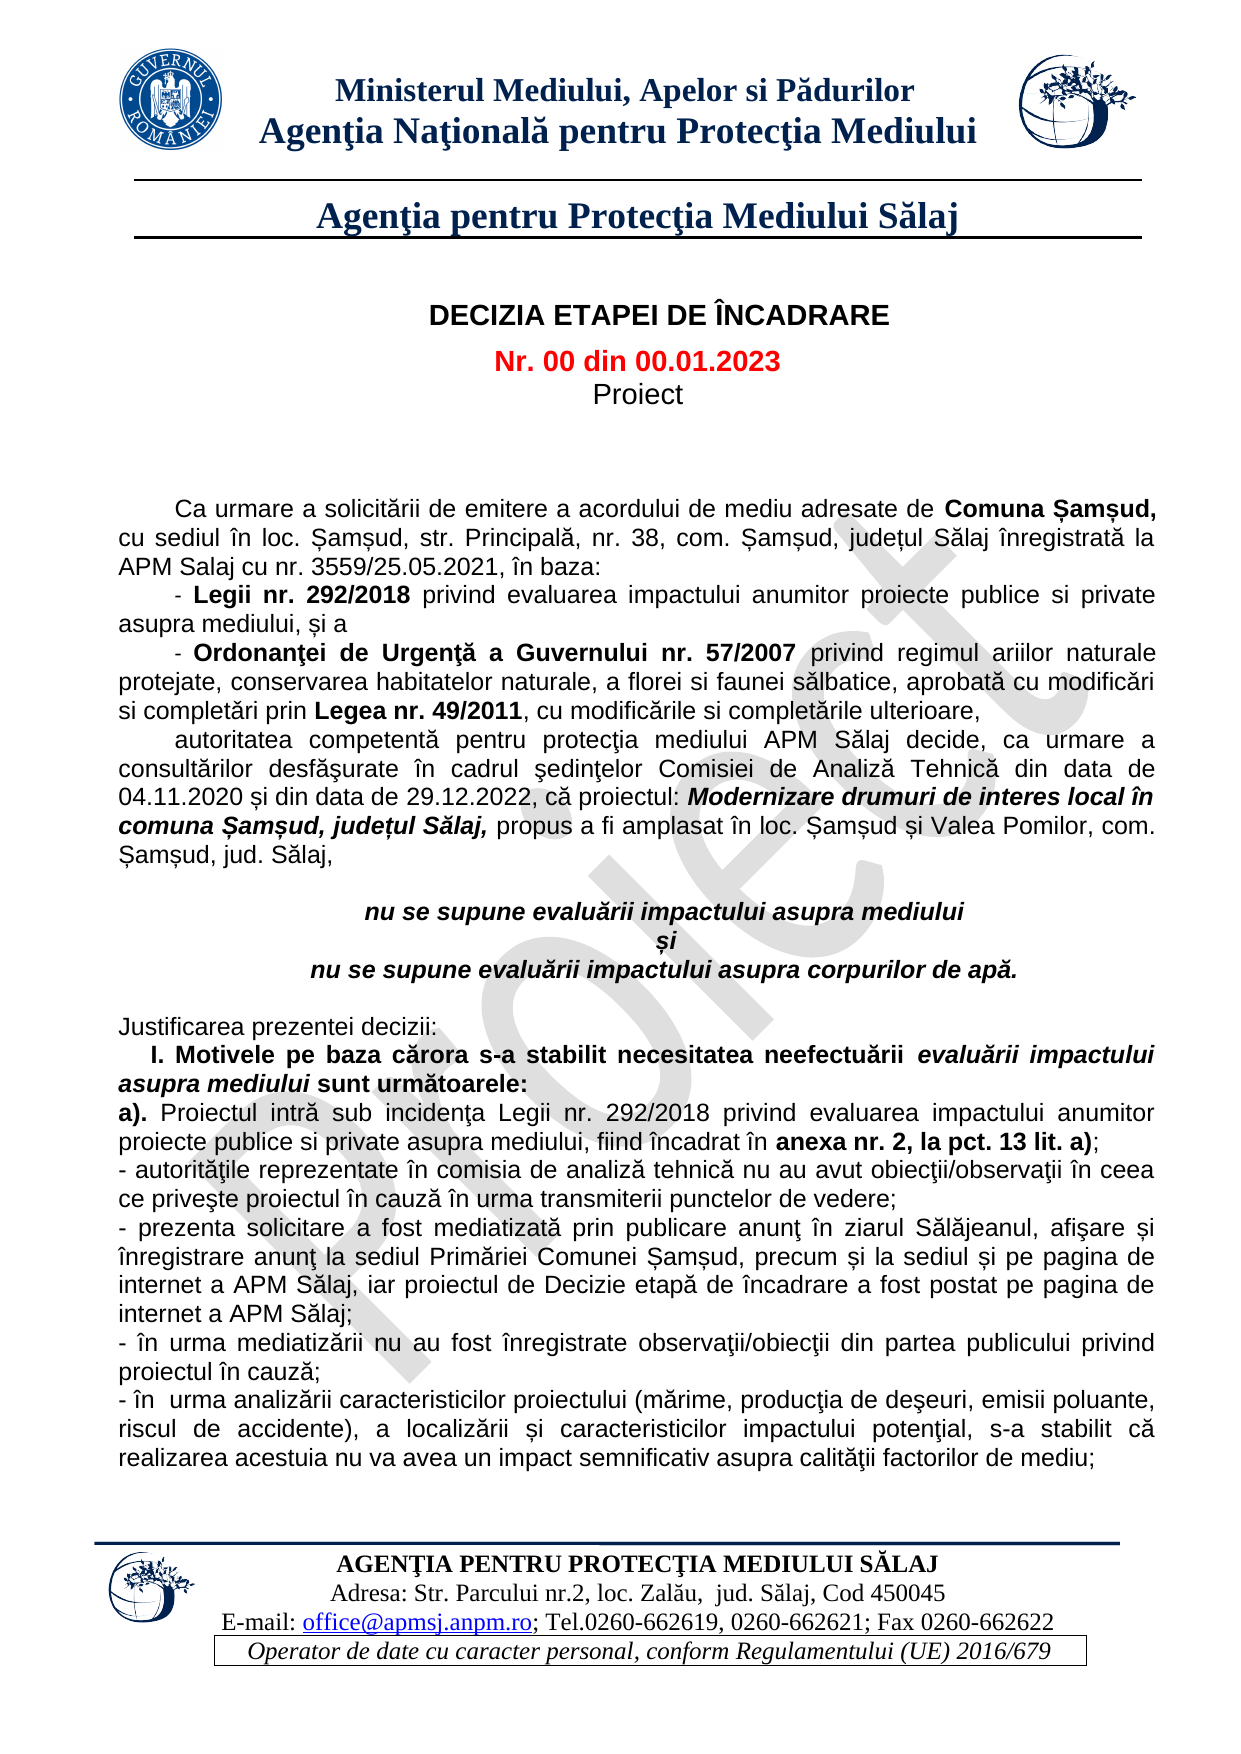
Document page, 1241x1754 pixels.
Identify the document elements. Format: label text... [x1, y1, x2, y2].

text nu se supune evaluării impactului asupra mediului [118, 897, 1157, 926]
list Ordonanţei de Urgenţă a Guvernului nr. 57/2007 privind regimul ariilor naturale protejate, conservarea habitatelor naturale, a florei si faunei sǎlbatice, aprobată cu modificǎri si completǎri prin Legea nr. 49/2011, cu modificările si completările ulterioare, [118, 638, 1157, 725]
subtitle Nr. 00 din 00.01.2023 [118, 344, 1157, 377]
text Justificarea prezentei decizii: [118, 1012, 1157, 1040]
text Proiect [118, 377, 1157, 411]
subtitle DECIZIA ETAPEI DE ÎNCADRARE [118, 298, 1157, 331]
text a). Proiectul intră sub incidenţa Legii nr. 292/2018 privind evaluarea impactului anumitor proiecte publice si private asupra mediului, fiind încadrat în anexa nr. 2, la pct. 13 lit. a); [118, 1098, 1157, 1155]
picture [118, 47, 223, 151]
text nu se supune evaluării impactului asupra corpurilor de apă. [118, 955, 1157, 984]
text - autorităţile reprezentate în comisia de analiză tehnică nu au avut obiecţii/observaţii în ceea ce priveşte proiectul în cauză în urma transmiterii punctelor de vedere; [118, 1155, 1157, 1213]
text - în urma mediatizării nu au fost înregistrate observaţii/obiecţii din partea publicului privind proiectul în cauză; [118, 1328, 1157, 1385]
text I. Motivele pe baza cărora s-a stabilit necesitatea neefectuării evaluării impactului asupra mediului sunt următoarele: [118, 1040, 1157, 1098]
text și [118, 926, 1157, 955]
text autoritatea competentă pentru protecţia mediului APM Sălaj decide, ca urmare a consultărilor desfăşurate în cadrul şedinţelor Comisiei de Analiză Tehnică din data de 04.11.2020 și din data de 29.12.2022, că proiectul: Modernizare drumuri de interes local în comuna Șamșud, județul Sălaj, propus a fi amplasat în loc. Șamșud și Valea Pomilor, com. Șamșud, jud. Sălaj, [118, 725, 1157, 869]
text - în urma analizării caracteristicilor proiectului (mărime, producţia de deşeuri, emisii poluante, riscul de accidente), a localizării și caracteristicilor impactului potenţial, s-a stabilit că realizarea acestuia nu va avea un impact semnificativ asupra calităţii factorilor de mediu; [118, 1385, 1157, 1472]
list Legii nr. 292/2018 privind evaluarea impactului anumitor proiecte publice si private asupra mediului, și a [118, 580, 1157, 638]
text - prezenta solicitare a fost mediatizată prin publicare anunţ în ziarul Sălăjeanul, afişare și înregistrare anunţ la sediul Primăriei Comunei Șamșud, precum și la sediul și pe pagina de internet a APM Sălaj, iar proiectul de Decizie etapă de încadrare a fost postat pe pagina de internet a APM Sălaj; [118, 1213, 1157, 1328]
text Ca urmare a solicitării de emitere a acordului de mediu adresate de Comuna Șamșud, cu sediul în loc. Șamșud, str. Principală, nr. 38, com. Șamșud, județul Sălaj înregistrată la APM Salaj cu nr. 3559/25.05.2021, în baza: [118, 494, 1157, 580]
